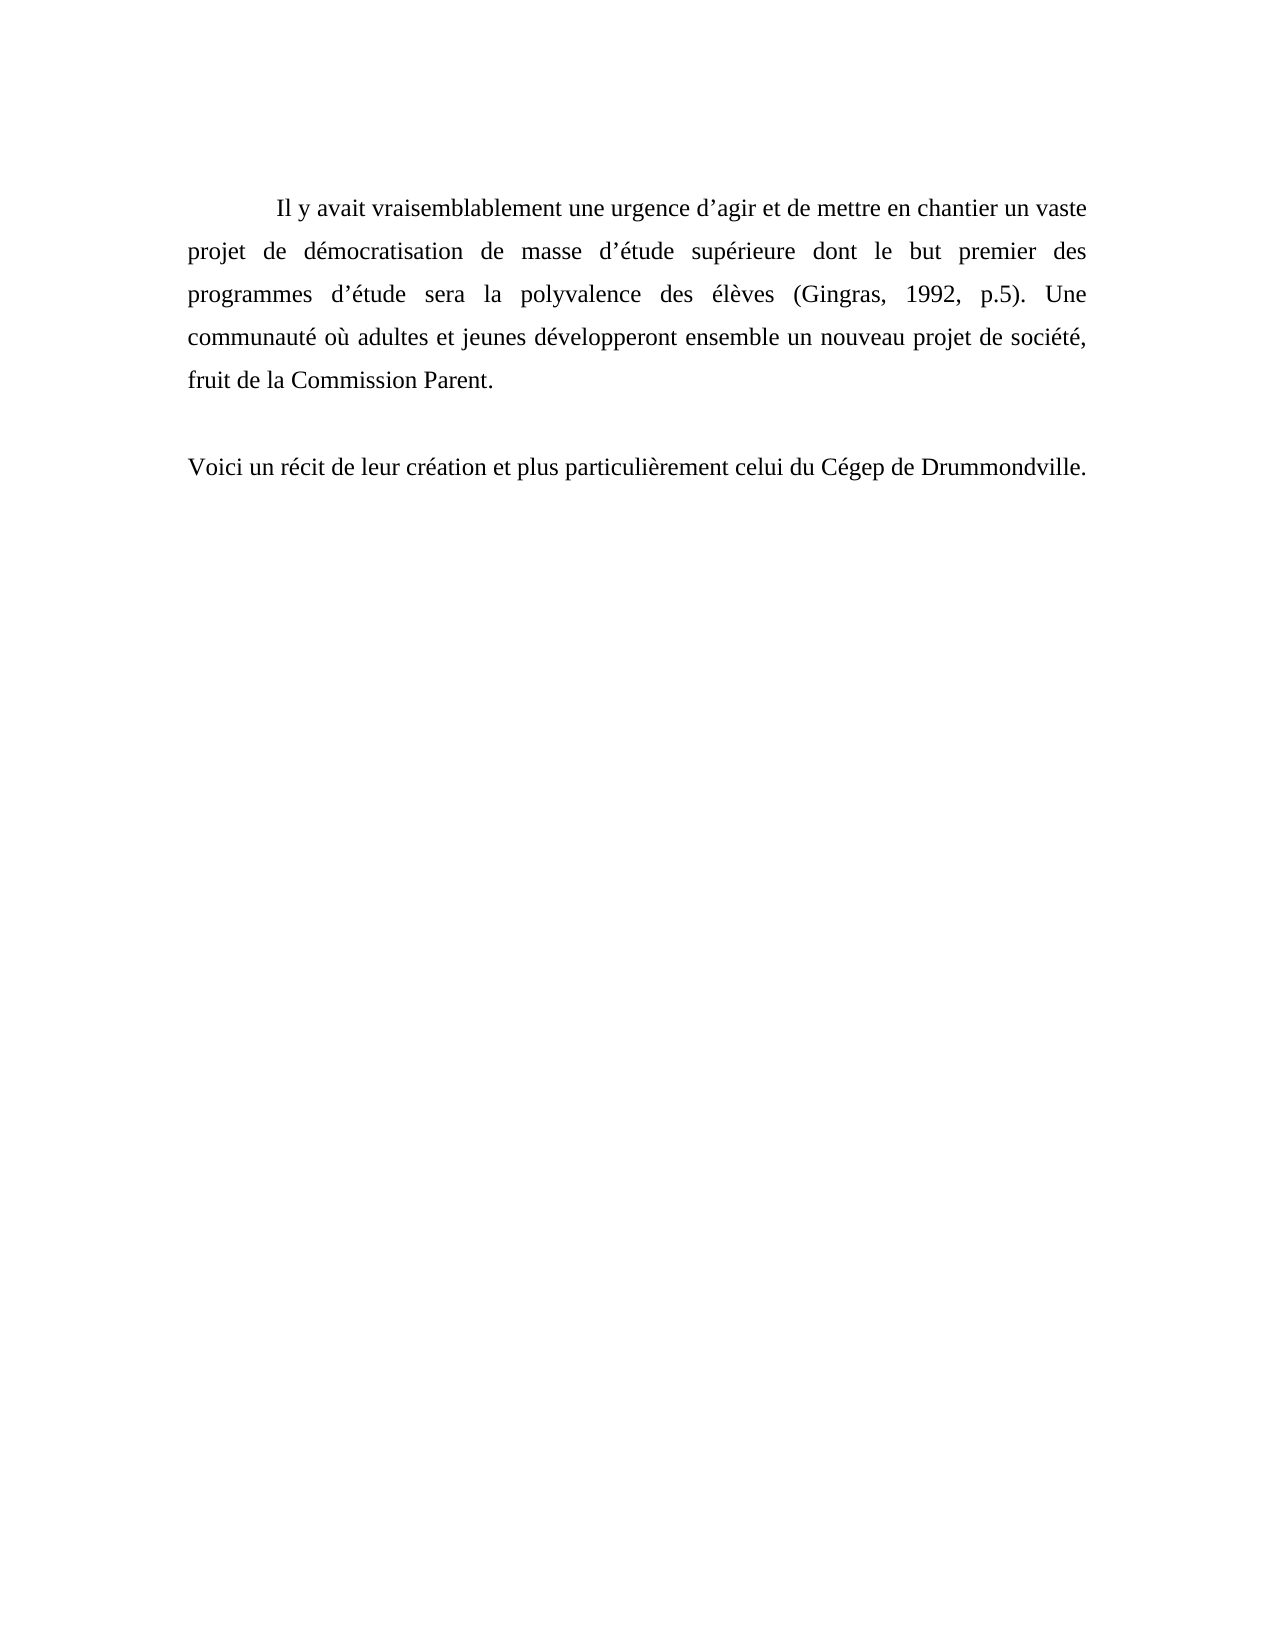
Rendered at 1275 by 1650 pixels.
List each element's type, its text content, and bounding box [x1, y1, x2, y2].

text Il y avait vraisemblablement une urgence d’agir et de mettre en chantier un vaste projet de démocratisation de masse d’étude supérieure dont le but premier des programmes d’étude sera la polyvalence des élèves (Gingras, 1992, p.5). Une communauté où adultes et jeunes développeront ensemble un nouveau projet de société, fruit de la Commission Parent. [187, 193, 1087, 394]
text Voici un récit de leur création et plus particulièrement celui du Cégep de Drummondville. [187, 452, 1087, 481]
